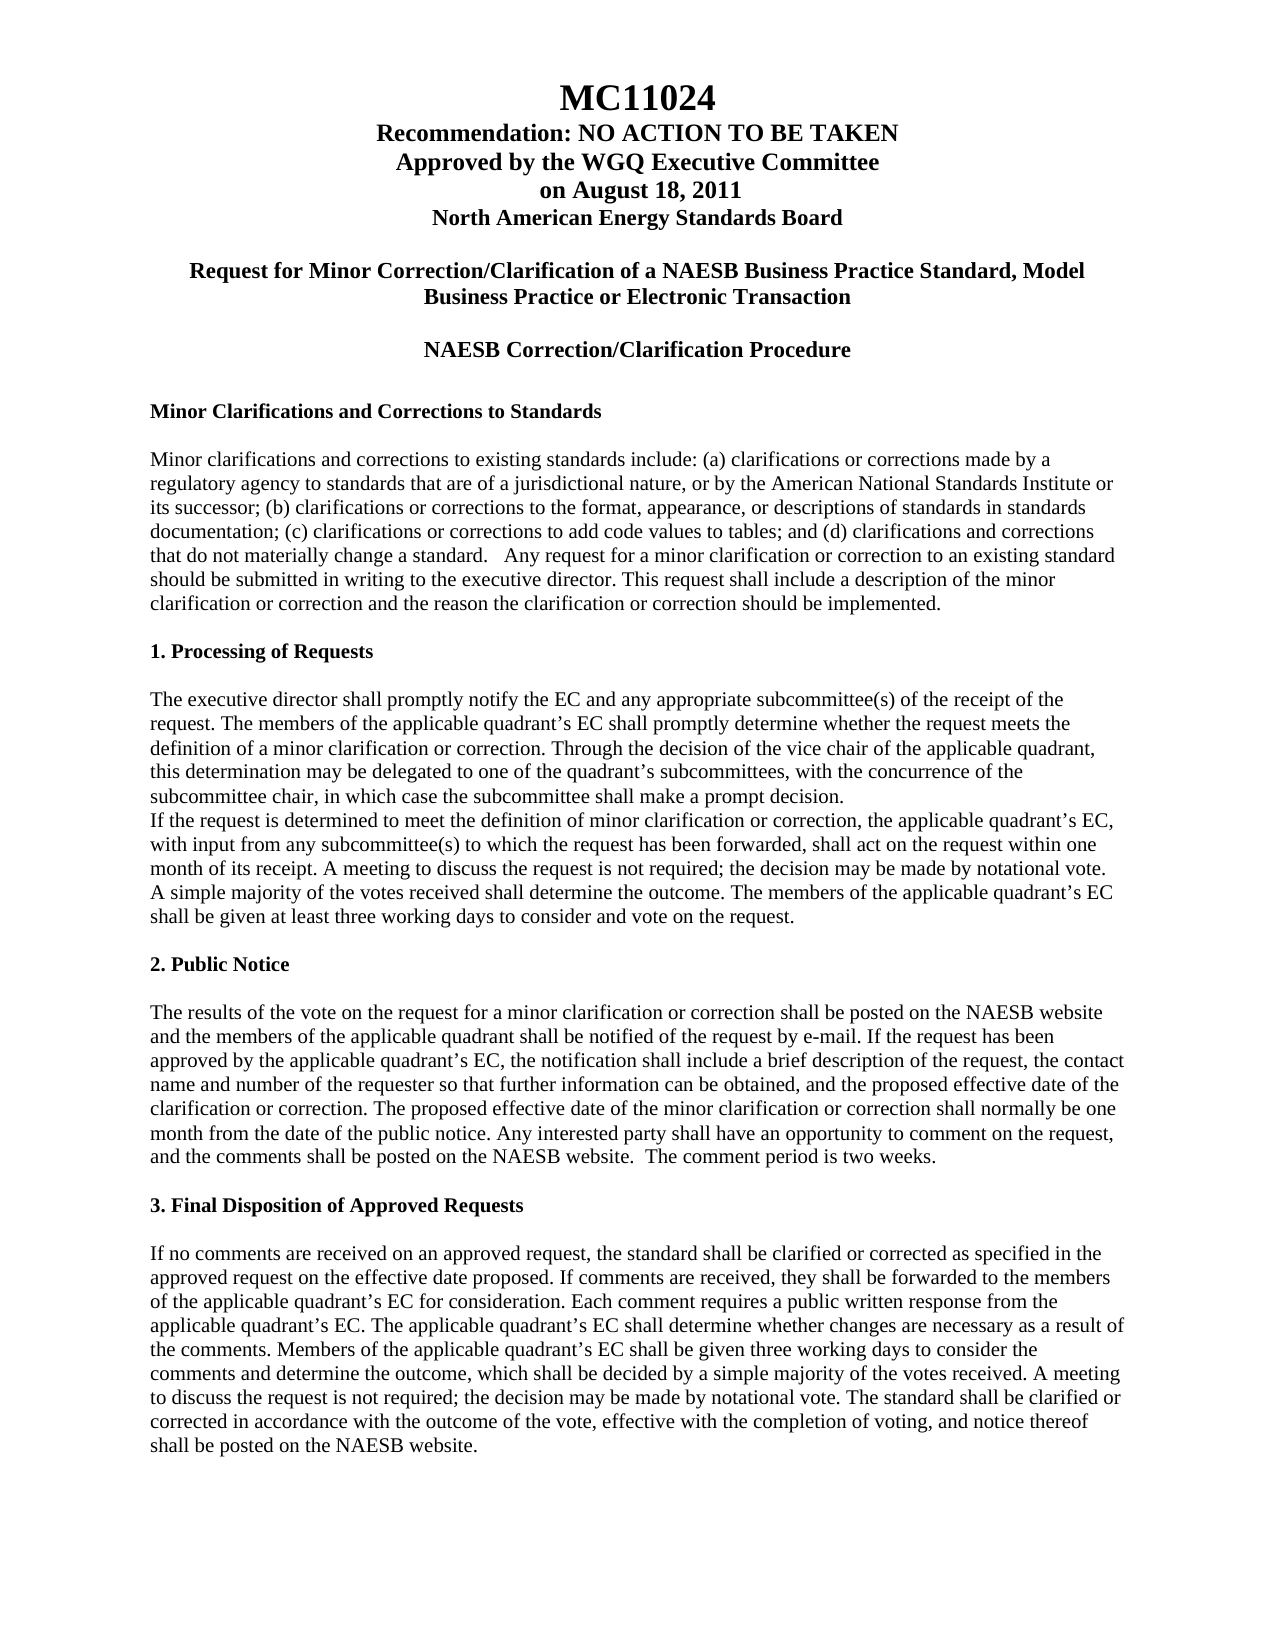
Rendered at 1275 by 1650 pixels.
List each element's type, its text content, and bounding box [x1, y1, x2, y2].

text The executive director shall promptly notify the EC and any appropriate subcommittee(s) of the receipt of the request. The members of the applicable quadrant’s EC shall promptly determine whether the request meets the definition of a minor clarification or correction. Through the decision of the vice chair of the applicable quadrant, this determination may be delegated to one of the quadrant’s subcommittees, with the concurrence of the subcommittee chair, in which case the subcommittee shall make a prompt decision. [150, 687, 1125, 808]
text Minor Clarifications and Corrections to Standards [150, 398, 1125, 423]
text 1. Processing of Requests [150, 639, 1125, 663]
text If no comments are received on an approved request, the standard shall be clarified or corrected as specified in the approved request on the effective date proposed. If comments are received, they shall be forwarded to the members of the applicable quadrant’s EC for consideration. Each comment requires a public written response from the applicable quadrant’s EC. The applicable quadrant’s EC shall determine whether changes are necessary as a result of the comments. Members of the applicable quadrant’s EC shall be given three working days to consider the comments and determine the outcome, which shall be decided by a simple majority of the votes received. A meeting to discuss the request is not required; the decision may be made by notational vote. The standard shall be clarified or corrected in accordance with the outcome of the vote, effective with the completion of voting, and notice thereof shall be posted on the NAESB website. [150, 1241, 1125, 1457]
text The results of the vote on the request for a minor clarification or correction shall be posted on the NAESB website and the members of the applicable quadrant shall be notified of the request by e-mail. If the request has been approved by the applicable quadrant’s EC, the notification shall include a brief description of the request, the contact name and number of the requester so that further information can be obtained, and the proposed effective date of the clarification or correction. The proposed effective date of the minor clarification or correction shall normally be one month from the date of the public notice. Any interested party shall have an opportunity to comment on the request, and the comments shall be posted on the NAESB website. The comment period is two weeks. [150, 1000, 1125, 1168]
text If the request is determined to meet the definition of minor clarification or correction, the applicable quadrant’s EC, with input from any subcommittee(s) to which the request has been forwarded, shall act on the request within one month of its receipt. A meeting to discuss the request is not required; the decision may be made by notational vote. A simple majority of the votes received shall determine the outcome. The members of the applicable quadrant’s EC shall be given at least three working days to consider and vote on the request. [150, 808, 1125, 928]
text 3. Final Disposition of Approved Requests [150, 1193, 1125, 1217]
text 2. Public Notice [150, 952, 1125, 976]
text Minor clarifications and corrections to existing standards include: (a) clarifications or corrections made by a regulatory agency to standards that are of a jurisdictional nature, or by the American National Standards Institute or its successor; (b) clarifications or corrections to the format, appearance, or descriptions of standards in standards documentation; (c) clarifications or corrections to add code values to tables; and (d) clarifications and corrections that do not materially change a standard. Any request for a minor clarification or correction to an existing standard should be submitted in writing to the executive director. This request shall include a description of the minor clarification or correction and the reason the clarification or correction should be implemented. [150, 447, 1125, 615]
text NAESB Correction/Clarification Procedure [150, 336, 1125, 362]
